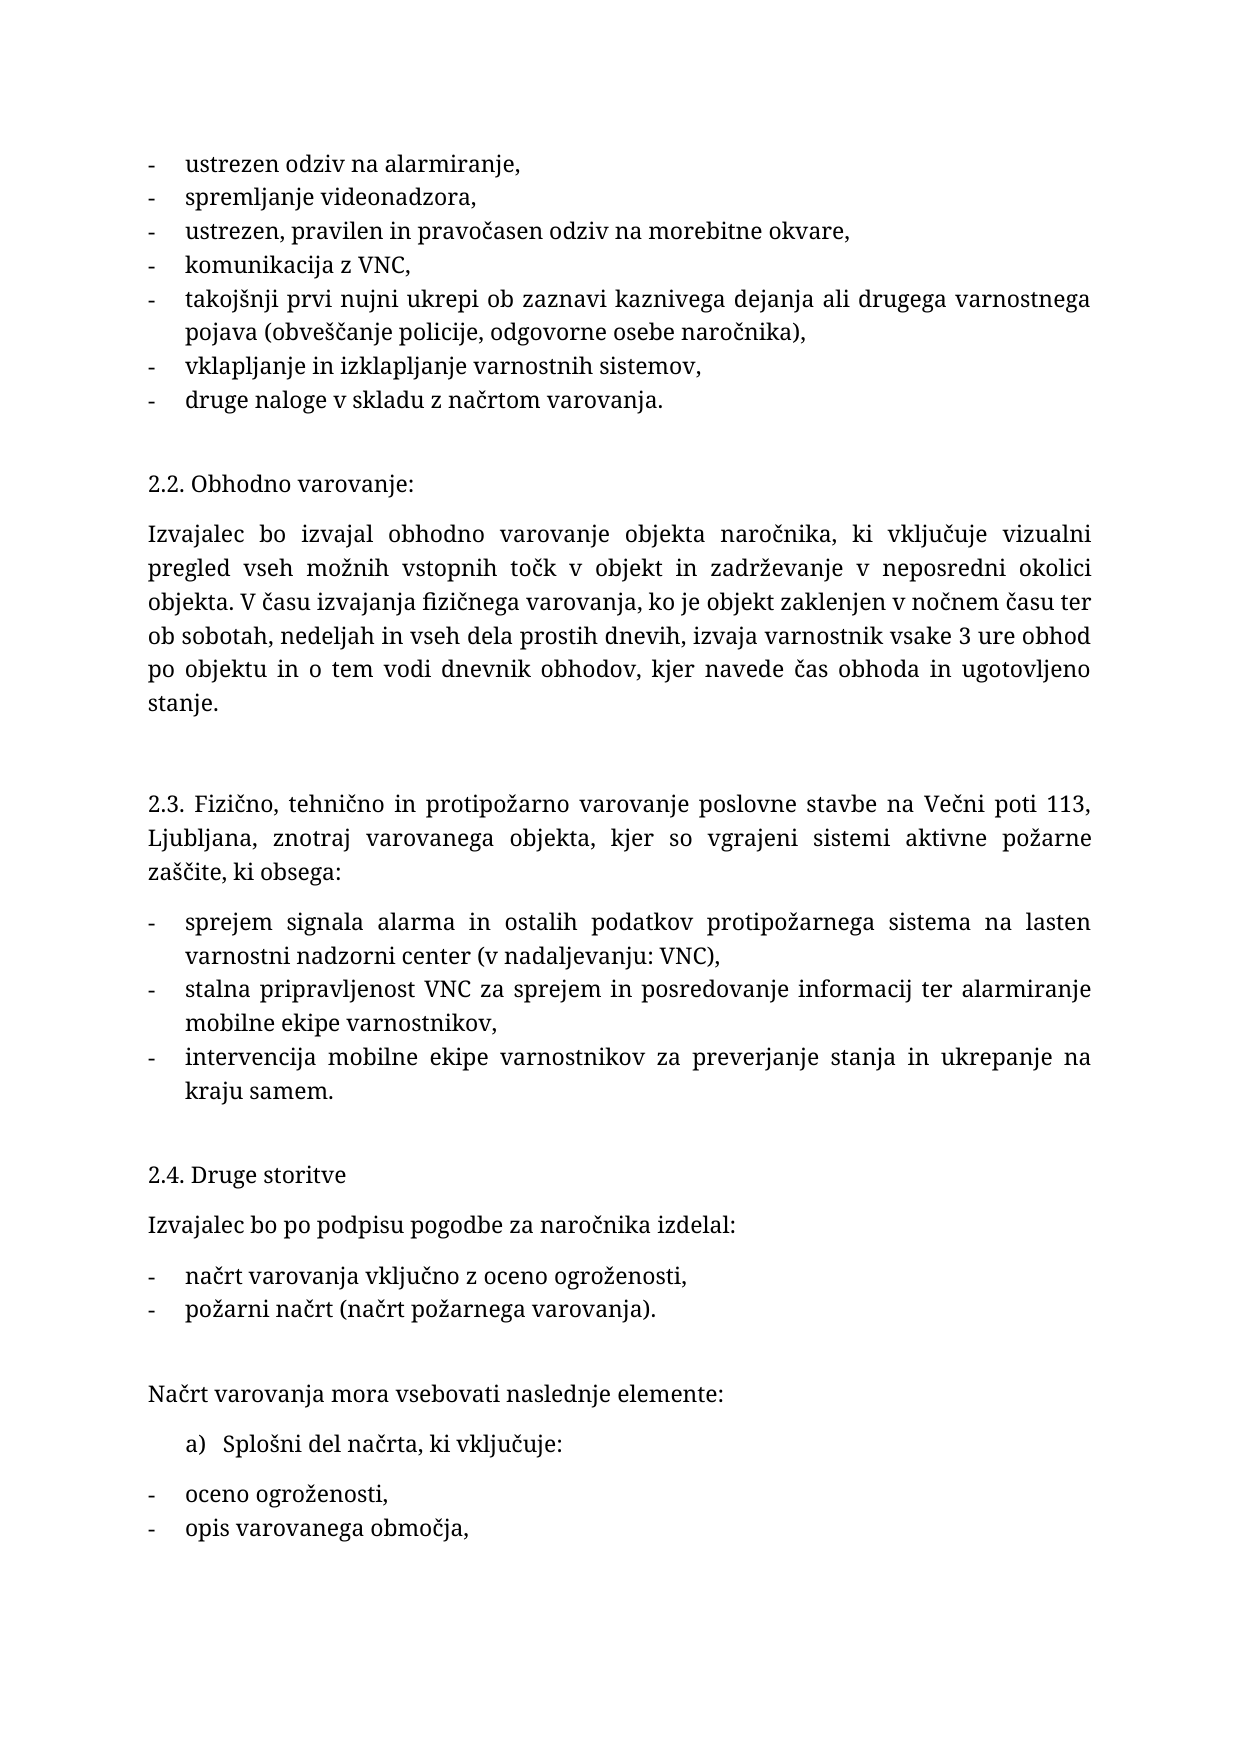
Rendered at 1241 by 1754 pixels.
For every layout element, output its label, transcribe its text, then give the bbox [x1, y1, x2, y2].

text stalna pripravljenost VNC za sprejem in posredovanje informacij ter alarmiranje mobilne ekipe varnostnikov, [148, 973, 1093, 1038]
text ustrezen, pravilen in pravočasen odziv na morebitne okvare, [148, 215, 1093, 246]
text intervencija mobilne ekipe varnostnikov za preverjanje stanja in ukrepanje na kraju samem. [148, 1041, 1093, 1106]
text oceno ogroženosti, [148, 1478, 1093, 1510]
text sprejem signala alarma in ostalih podatkov protipožarnega sistema na lasten varnostni nadzorni center (v nadaljevanju: VNC), [148, 906, 1093, 971]
text komunikacija z VNC, [148, 249, 1093, 280]
text požarni načrt (načrt požarnega varovanja). [148, 1293, 1093, 1325]
list Izvajalec bo izvajal obhodno varovanje objekta naročnika, ki vključuje vizualni pregled vseh možnih vstopnih točk v objekt in zadrževanje v neposredni okolici objekta. V času izvajanja fizičnega varovanja, ko je objekt zaklenjen v nočnem času ter ob sobotah, nedeljah in vseh dela prostih dnevih, izvaja varnostnik vsake 3 ure obhod po objektu in o tem vodi dnevnik obhodov, kjer navede čas obhoda in ugotovljeno stanje. [148, 518, 1093, 718]
text takojšnji prvi nujni ukrepi ob zaznavi kaznivega dejanja ali drugega varnostnega pojava (obveščanje policije, odgovorne osebe naročnika), [148, 283, 1093, 348]
text druge naloge v skladu z načrtom varovanja. [148, 384, 1093, 415]
text opis varovanega območja, [148, 1512, 1093, 1543]
list 2.2. Obhodno varovanje: [148, 468, 1093, 499]
text 2.4. Druge storitve [148, 1159, 1093, 1190]
text spremljanje videonadzora, [148, 181, 1093, 213]
text ustrezen odziv na alarmiranje, [148, 148, 1093, 179]
list 2.3. Fizično, tehnično in protipožarno varovanje poslovne stavbe na Večni poti 113, Ljubljana, znotraj varovanega objekta, kjer so vgrajeni sistemi aktivne požarne zaščite, ki obsega: [148, 788, 1093, 887]
text Načrt varovanja mora vsebovati naslednje elemente: [148, 1378, 1093, 1409]
text Izvajalec bo po podpisu pogodbe za naročnika izdelal: [148, 1209, 1093, 1241]
list Splošni del načrta, ki vključuje: [185, 1428, 1093, 1459]
text vklapljanje in izklapljanje varnostnih sistemov, [148, 350, 1093, 381]
text načrt varovanja vključno z oceno ogroženosti, [148, 1260, 1093, 1291]
